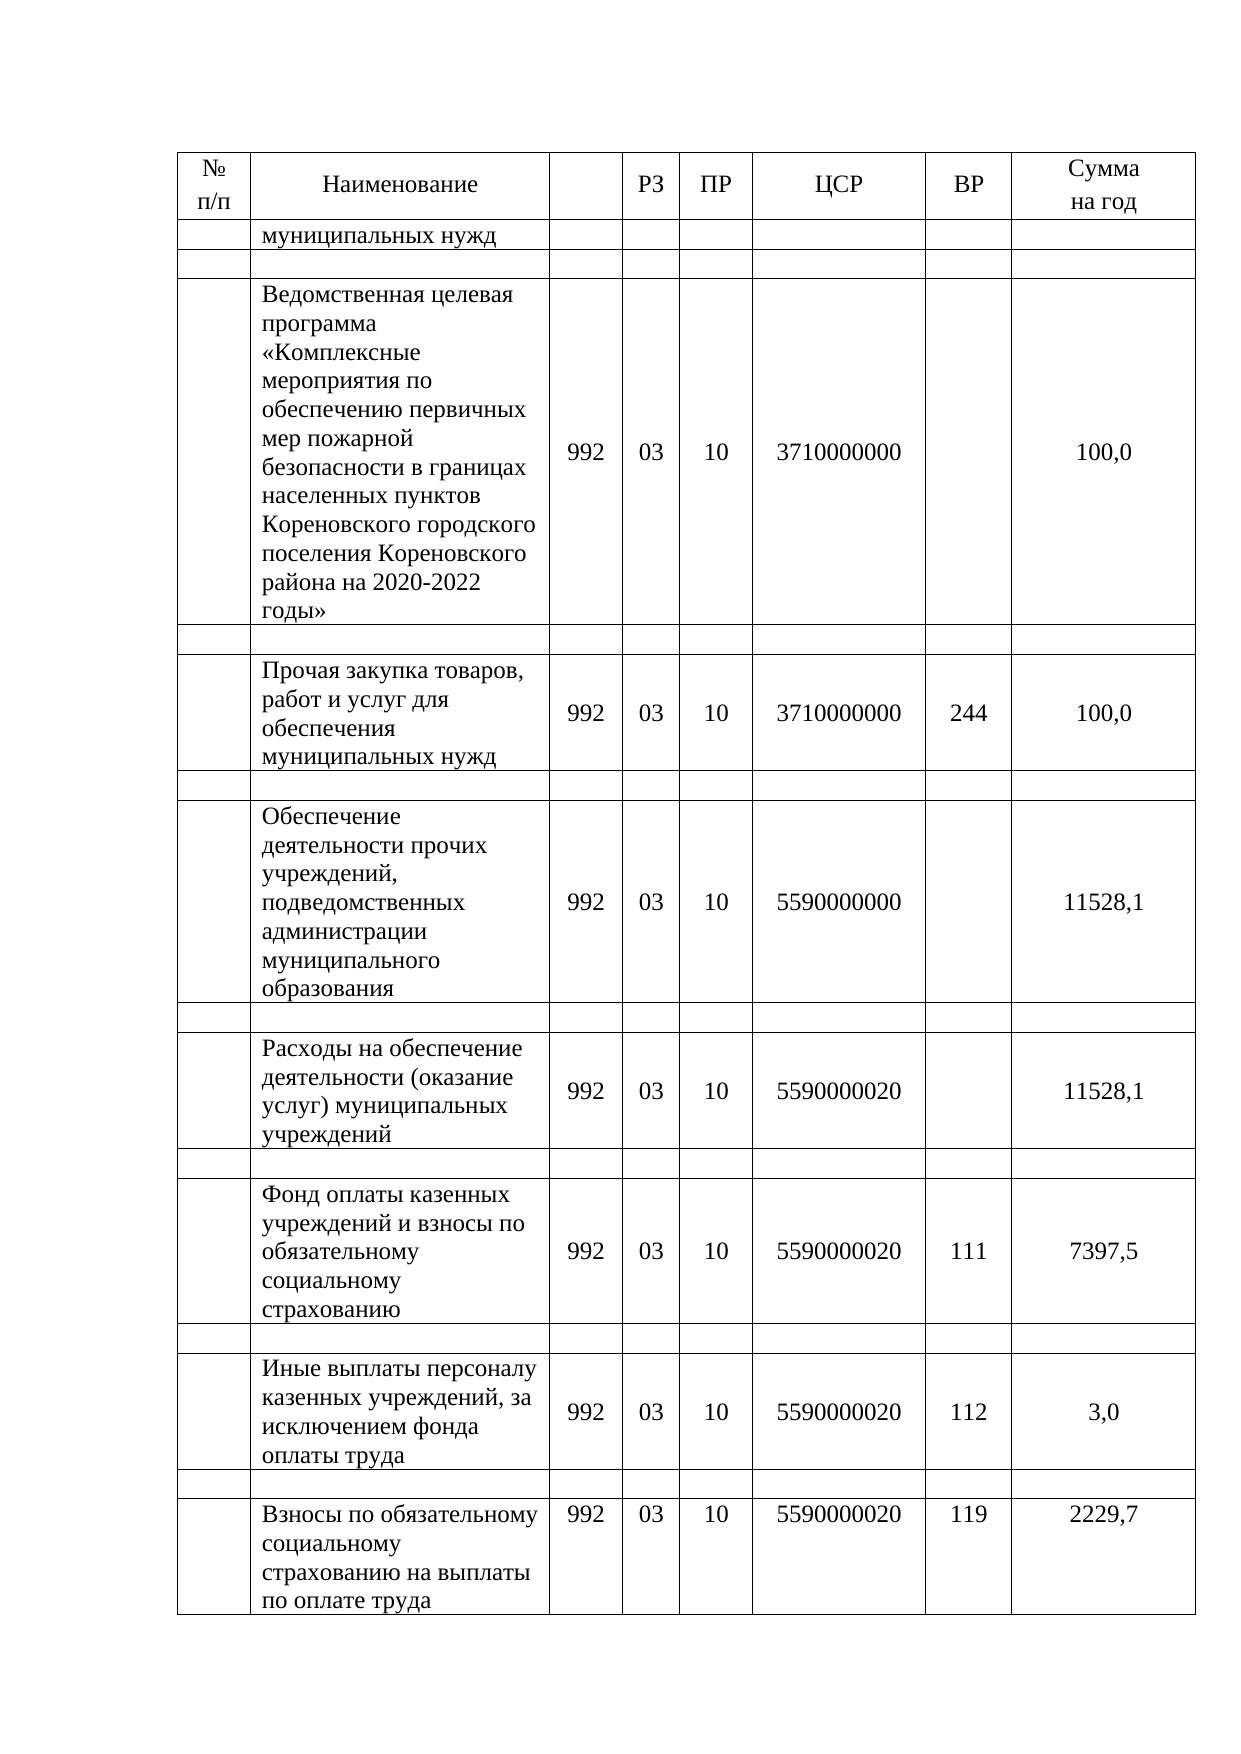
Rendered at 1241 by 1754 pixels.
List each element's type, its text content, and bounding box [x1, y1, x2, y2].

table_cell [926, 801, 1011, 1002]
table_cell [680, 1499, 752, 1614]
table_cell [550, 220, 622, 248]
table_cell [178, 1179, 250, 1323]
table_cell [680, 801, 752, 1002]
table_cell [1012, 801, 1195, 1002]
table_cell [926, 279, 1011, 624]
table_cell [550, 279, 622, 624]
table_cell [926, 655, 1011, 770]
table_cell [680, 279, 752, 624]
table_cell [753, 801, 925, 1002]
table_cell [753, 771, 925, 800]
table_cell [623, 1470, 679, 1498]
table_header Сумма на год [1012, 153, 1195, 219]
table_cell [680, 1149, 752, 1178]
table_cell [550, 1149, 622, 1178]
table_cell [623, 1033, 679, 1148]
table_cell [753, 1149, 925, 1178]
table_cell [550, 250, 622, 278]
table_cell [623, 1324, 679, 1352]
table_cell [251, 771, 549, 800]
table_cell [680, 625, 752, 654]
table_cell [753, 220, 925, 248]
table_header ЦСР [753, 153, 925, 219]
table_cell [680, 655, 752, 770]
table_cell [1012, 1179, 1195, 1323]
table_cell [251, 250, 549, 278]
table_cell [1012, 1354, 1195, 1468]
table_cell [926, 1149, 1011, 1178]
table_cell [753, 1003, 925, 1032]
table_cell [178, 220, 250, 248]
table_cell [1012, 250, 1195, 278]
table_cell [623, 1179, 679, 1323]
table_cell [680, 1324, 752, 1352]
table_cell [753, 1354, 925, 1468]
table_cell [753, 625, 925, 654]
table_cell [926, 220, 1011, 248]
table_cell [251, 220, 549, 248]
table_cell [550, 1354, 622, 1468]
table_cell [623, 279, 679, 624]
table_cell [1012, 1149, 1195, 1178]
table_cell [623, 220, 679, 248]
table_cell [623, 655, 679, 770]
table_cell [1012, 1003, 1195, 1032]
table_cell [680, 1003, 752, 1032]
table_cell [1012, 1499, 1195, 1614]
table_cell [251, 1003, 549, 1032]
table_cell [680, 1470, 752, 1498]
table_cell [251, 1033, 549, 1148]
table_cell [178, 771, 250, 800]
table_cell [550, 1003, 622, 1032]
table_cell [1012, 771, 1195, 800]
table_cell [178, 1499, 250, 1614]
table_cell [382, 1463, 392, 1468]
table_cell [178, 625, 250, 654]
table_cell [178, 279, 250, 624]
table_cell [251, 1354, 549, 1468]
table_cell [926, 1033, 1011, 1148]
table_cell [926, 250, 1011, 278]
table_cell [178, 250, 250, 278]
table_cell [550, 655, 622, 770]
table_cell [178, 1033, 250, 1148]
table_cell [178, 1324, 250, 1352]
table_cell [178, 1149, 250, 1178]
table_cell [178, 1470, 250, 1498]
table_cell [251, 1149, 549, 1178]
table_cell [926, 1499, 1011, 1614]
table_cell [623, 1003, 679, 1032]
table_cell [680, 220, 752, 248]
table_header № п/п [178, 153, 250, 219]
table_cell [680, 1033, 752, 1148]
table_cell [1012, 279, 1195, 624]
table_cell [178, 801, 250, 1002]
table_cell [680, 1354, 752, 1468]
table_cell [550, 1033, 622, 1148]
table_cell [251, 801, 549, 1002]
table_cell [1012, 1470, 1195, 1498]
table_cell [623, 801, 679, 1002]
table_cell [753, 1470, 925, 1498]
table_header РЗ [623, 153, 679, 219]
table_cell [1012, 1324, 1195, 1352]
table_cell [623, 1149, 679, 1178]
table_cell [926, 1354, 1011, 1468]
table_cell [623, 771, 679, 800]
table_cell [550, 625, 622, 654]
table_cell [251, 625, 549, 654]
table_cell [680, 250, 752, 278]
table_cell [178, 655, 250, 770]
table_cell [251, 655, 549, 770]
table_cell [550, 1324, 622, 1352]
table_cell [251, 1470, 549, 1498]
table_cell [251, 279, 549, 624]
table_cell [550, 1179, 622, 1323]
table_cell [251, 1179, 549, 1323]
table_header ПР [680, 153, 752, 219]
table_header ВР [926, 153, 1011, 219]
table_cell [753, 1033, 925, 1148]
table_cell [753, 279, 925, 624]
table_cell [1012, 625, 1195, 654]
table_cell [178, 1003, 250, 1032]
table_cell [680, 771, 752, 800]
table_header [550, 153, 622, 219]
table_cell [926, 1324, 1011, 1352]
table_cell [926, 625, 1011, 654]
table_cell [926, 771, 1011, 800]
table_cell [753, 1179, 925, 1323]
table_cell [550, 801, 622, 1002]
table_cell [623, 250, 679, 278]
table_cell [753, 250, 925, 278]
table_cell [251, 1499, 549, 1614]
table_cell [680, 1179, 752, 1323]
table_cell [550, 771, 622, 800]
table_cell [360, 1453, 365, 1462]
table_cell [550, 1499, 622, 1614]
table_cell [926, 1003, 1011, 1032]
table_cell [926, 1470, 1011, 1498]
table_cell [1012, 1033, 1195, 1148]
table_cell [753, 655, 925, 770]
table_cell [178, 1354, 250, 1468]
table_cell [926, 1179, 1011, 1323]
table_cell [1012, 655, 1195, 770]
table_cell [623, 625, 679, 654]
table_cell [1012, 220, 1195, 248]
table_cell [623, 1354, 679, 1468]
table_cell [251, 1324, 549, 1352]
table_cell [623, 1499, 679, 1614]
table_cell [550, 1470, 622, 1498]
table_header Наименование [251, 153, 549, 219]
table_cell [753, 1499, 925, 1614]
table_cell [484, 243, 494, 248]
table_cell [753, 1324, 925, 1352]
